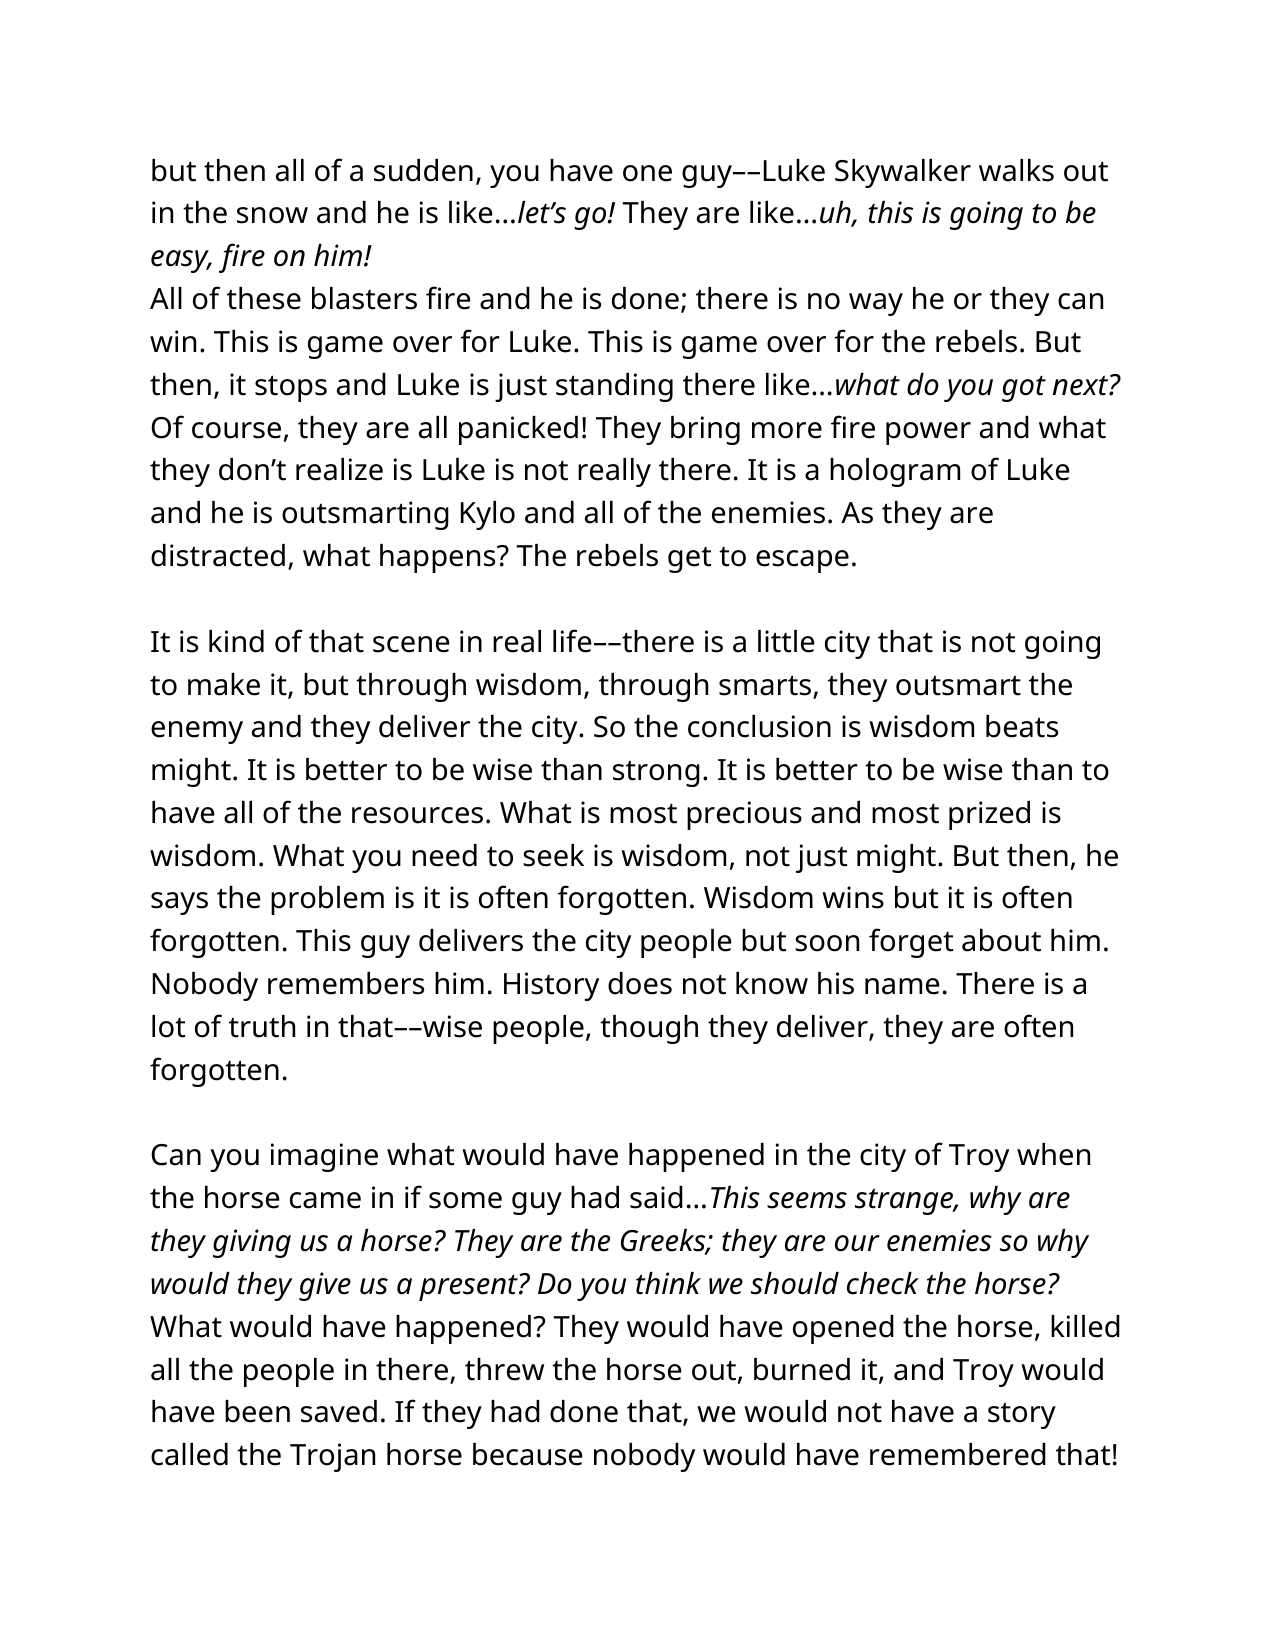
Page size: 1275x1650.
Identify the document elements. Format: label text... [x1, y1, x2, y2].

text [150, 150, 1125, 275]
text It is kind of that scene in real life––there is a little city that is not going to make it, but through wisdom, through smarts, they outsmart the enemy and they deliver the city. So the conclusion is wisdom beats might. It is better to be wise than strong. It is better to be wise than to have all of the resources. What is most precious and most prized is wisdom. What you need to seek is wisdom, not just might. But then, he says the problem is it is often forgotten. Wisdom wins but it is often forgotten. This guy delivers the city people but soon forget about him. Nobody remembers him. History does not know his name. There is a lot of truth in that––wise people, though they deliver, they are often forgotten. [150, 621, 1125, 1089]
text All of these blasters fire and he is done; there is no way he or they can win. This is game over for Luke. This is game over for the rebels. But then, it stops and Luke is just standing there like…what do you got next? Of course, they are all panicked! They bring more fire power and what they don’t realize is Luke is not really there. It is a hologram of Luke and he is outsmarting Kylo and all of the enemies. As they are distracted, what happens? The rebels get to escape. [150, 278, 1125, 575]
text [150, 1135, 1125, 1474]
